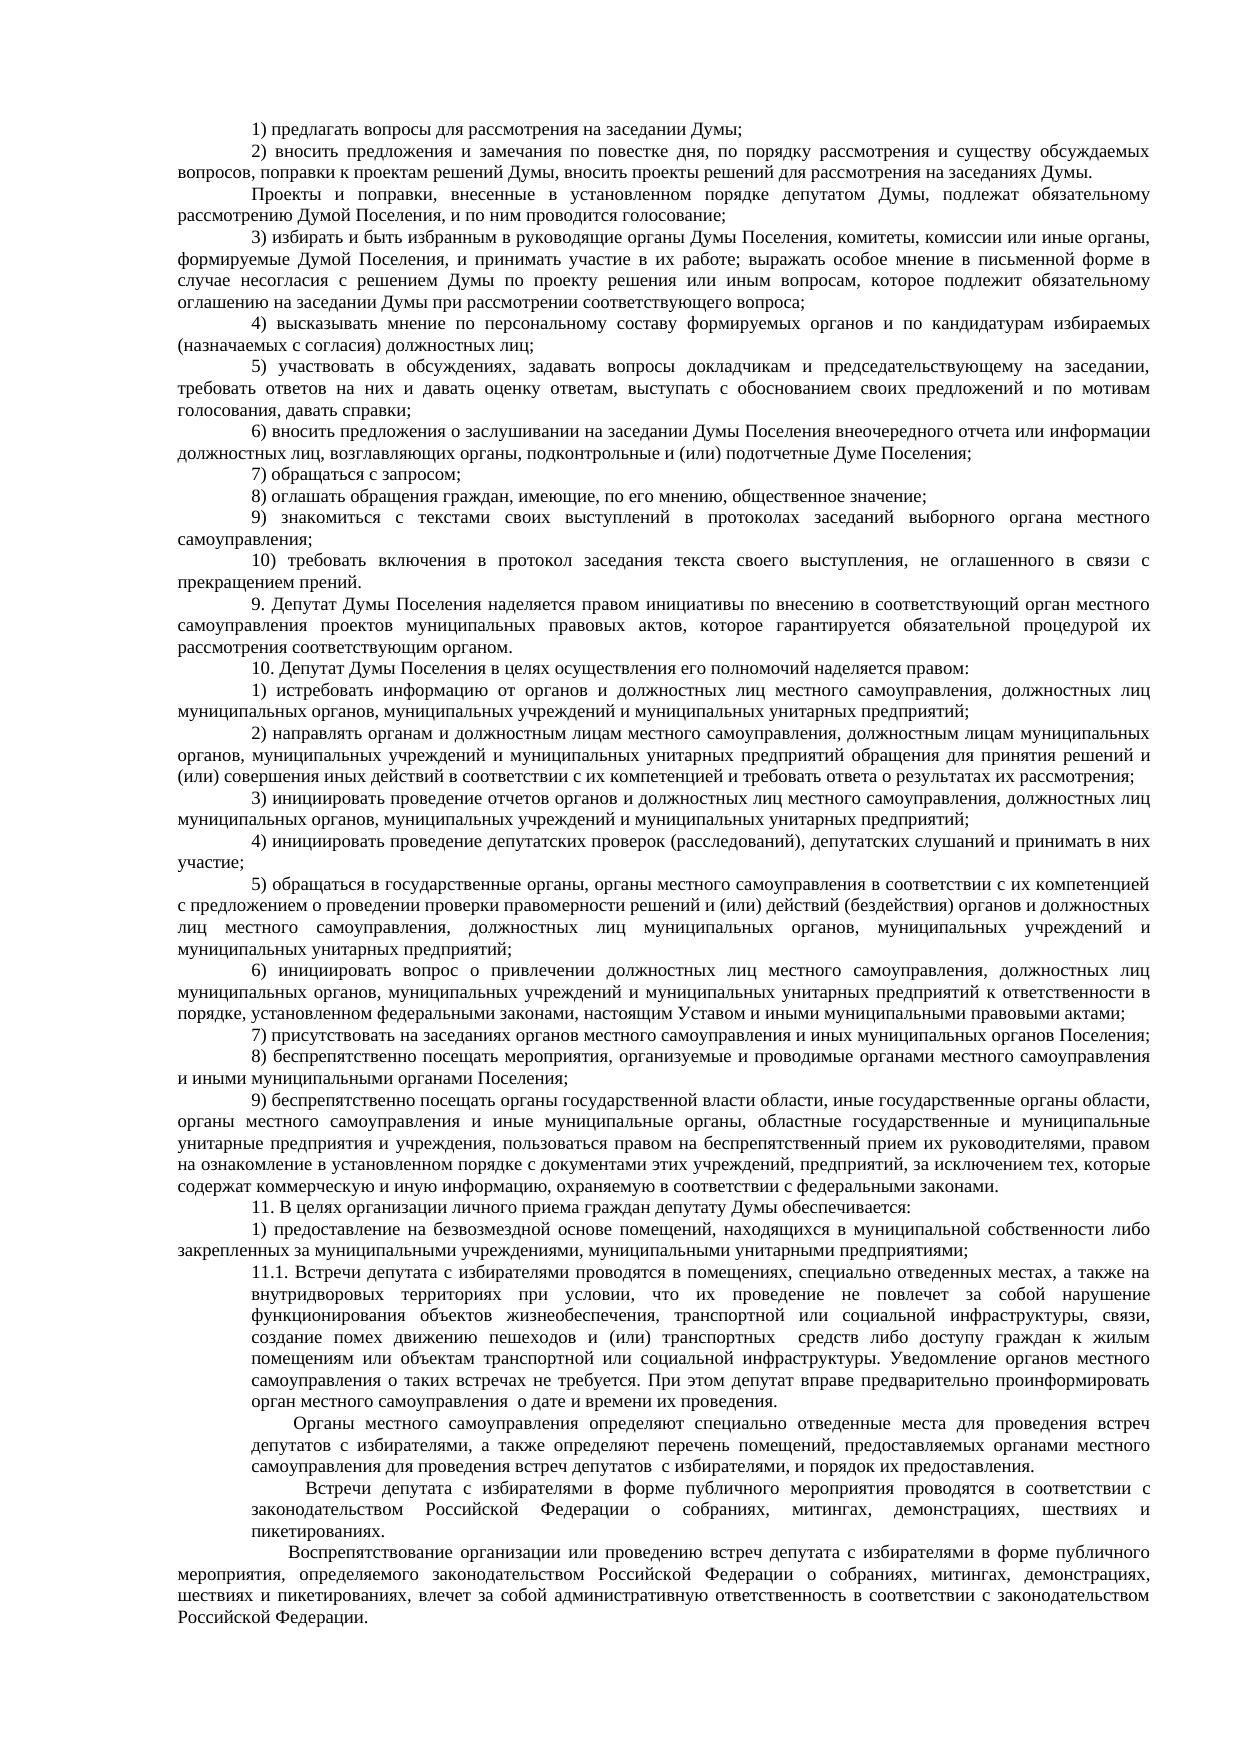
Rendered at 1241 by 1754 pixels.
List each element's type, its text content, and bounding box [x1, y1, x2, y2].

text 9) знакомиться с текстами своих выступлений в протоколах заседаний выборного органа местного самоуправления; [177, 506, 1152, 549]
text 1) предоставление на безвозмездной основе помещений, находящихся в муниципальной собственности либо закрепленных за муниципальными учреждениями, муниципальными унитарными предприятиями; [177, 1218, 1152, 1261]
text 6) вносить предложения о заслушивании на заседании Думы Поселения внеочередного отчета или информации должностных лиц, возглавляющих органы, подконтрольные и (или) подотчетные Думе Поселения; [177, 420, 1152, 463]
text 3) избирать и быть избранным в руководящие органы Думы Поселения, комитеты, комиссии или иные органы, формируемые Думой Поселения, и принимать участие в их работе; выражать особое мнение в письменной форме в случае несогласия с решением Думы по проекту решения или иным вопросам, которое подлежит обязательному оглашению на заседании Думы при рассмотрении соответствующего вопроса; [177, 226, 1152, 312]
text 11. В целях организации личного приема граждан депутату Думы обеспечивается: [177, 1196, 1152, 1218]
text Воспрепятствование организации или проведению встреч депутата с избирателями в форме публичного мероприятия, определяемого законодательством Российской Федерации о собраниях, митингах, демонстрациях, шествиях и пикетированиях, влечет за собой административную ответственность в соответствии с законодательством Российской Федерации. [177, 1541, 1152, 1627]
text 7) присутствовать на заседаниях органов местного самоуправления и иных муниципальных органов Поселения; [177, 1024, 1152, 1045]
text 8) оглашать обращения граждан, имеющие, по его мнению, общественное значение; [177, 485, 1152, 506]
text 4) высказывать мнение по персональному составу формируемых органов и по кандидатурам избираемых (назначаемых с согласия) должностных лиц; [177, 312, 1152, 355]
text 5) обращаться в государственные органы, органы местного самоуправления в соответствии с их компетенцией с предложением о проведении проверки правомерности решений и (или) действий (бездействия) органов и должностных лиц местного самоуправления, должностных лиц муниципальных органов, муниципальных учреждений и муниципальных унитарных предприятий; [177, 873, 1152, 959]
text 2) вносить предложения и замечания по повестке дня, по порядку рассмотрения и существу обсуждаемых вопросов, поправки к проектам решений Думы, вносить проекты решений для рассмотрения на заседаниях Думы. [177, 140, 1152, 183]
text 10) требовать включения в протокол заседания текста своего выступления, не оглашенного в связи с прекращением прений. [177, 549, 1152, 592]
text 10. Депутат Думы Поселения в целях осуществления его полномочий наделяется правом: [177, 657, 1152, 679]
text 9) беспрепятственно посещать органы государственной власти области, иные государственные органы области, органы местного самоуправления и иные муниципальные органы, областные государственные и муниципальные унитарные предприятия и учреждения, пользоваться правом на беспрепятственный прием их руководителями, правом на ознакомление в установленном порядке с документами этих учреждений, предприятий, за исключением тех, которые содержат коммерческую и иную информацию, охраняемую в соответствии с федеральными законами. [177, 1088, 1152, 1196]
text Органы местного самоуправления определяют специально отведенные места для проведения встреч депутатов с избирателями, а также определяют перечень помещений, предоставляемых органами местного самоуправления для проведения встреч депутатов с избирателями, и порядок их предоставления. [251, 1412, 1152, 1477]
text 4) инициировать проведение депутатских проверок (расследований), депутатских слушаний и принимать в них участие; [177, 830, 1152, 873]
text 9. Депутат Думы Поселения наделяется правом инициативы по внесению в соответствующий орган местного самоуправления проектов муниципальных правовых актов, которое гарантируется обязательной процедурой их рассмотрения соответствующим органом. [177, 592, 1152, 657]
text 8) беспрепятственно посещать мероприятия, организуемые и проводимые органами местного самоуправления и иными муниципальными органами Поселения; [177, 1045, 1152, 1088]
text 5) участвовать в обсуждениях, задавать вопросы докладчикам и председательствующему на заседании, требовать ответов на них и давать оценку ответам, выступать с обоснованием своих предложений и по мотивам голосования, давать справки; [177, 355, 1152, 420]
text Проекты и поправки, внесенные в установленном порядке депутатом Думы, подлежат обязательному рассмотрению Думой Поселения, и по ним проводится голосование; [177, 183, 1152, 226]
text 1) истребовать информацию от органов и должностных лиц местного самоуправления, должностных лиц муниципальных органов, муниципальных учреждений и муниципальных унитарных предприятий; [177, 679, 1152, 722]
text 1) предлагать вопросы для рассмотрения на заседании Думы; [177, 118, 1152, 140]
text 7) обращаться с запросом; [177, 463, 1152, 485]
text 2) направлять органам и должностным лицам местного самоуправления, должностным лицам муниципальных органов, муниципальных учреждений и муниципальных унитарных предприятий обращения для принятия решений и (или) совершения иных действий в соответствии с их компетенцией и требовать ответа о результатах их рассмотрения; [177, 722, 1152, 787]
text Встречи депутата с избирателями в форме публичного мероприятия проводятся в соответствии с законодательством Российской Федерации о собраниях, митингах, демонстрациях, шествиях и пикетированиях. [251, 1477, 1152, 1541]
text 11.1. Встречи депутата с избирателями проводятся в помещениях, специально отведенных местах, а также на внутридворовых территориях при условии, что их проведение не повлечет за собой нарушение функционирования объектов жизнеобеспечения, транспортной или социальной инфраструктуры, связи, создание помех движению пешеходов и (или) транспортных средств либо доступу граждан к жилым помещениям или объектам транспортной или социальной инфраструктуры. Уведомление органов местного самоуправления о таких встречах не требуется. При этом депутат вправе предварительно проинформировать орган местного самоуправления о дате и времени их проведения. [251, 1261, 1152, 1412]
text 6) инициировать вопрос о привлечении должностных лиц местного самоуправления, должностных лиц муниципальных органов, муниципальных учреждений и муниципальных унитарных предприятий к ответственности в порядке, установленном федеральными законами, настоящим Уставом и иными муниципальными правовыми актами; [177, 959, 1152, 1024]
text 3) инициировать проведение отчетов органов и должностных лиц местного самоуправления, должностных лиц муниципальных органов, муниципальных учреждений и муниципальных унитарных предприятий; [177, 787, 1152, 830]
